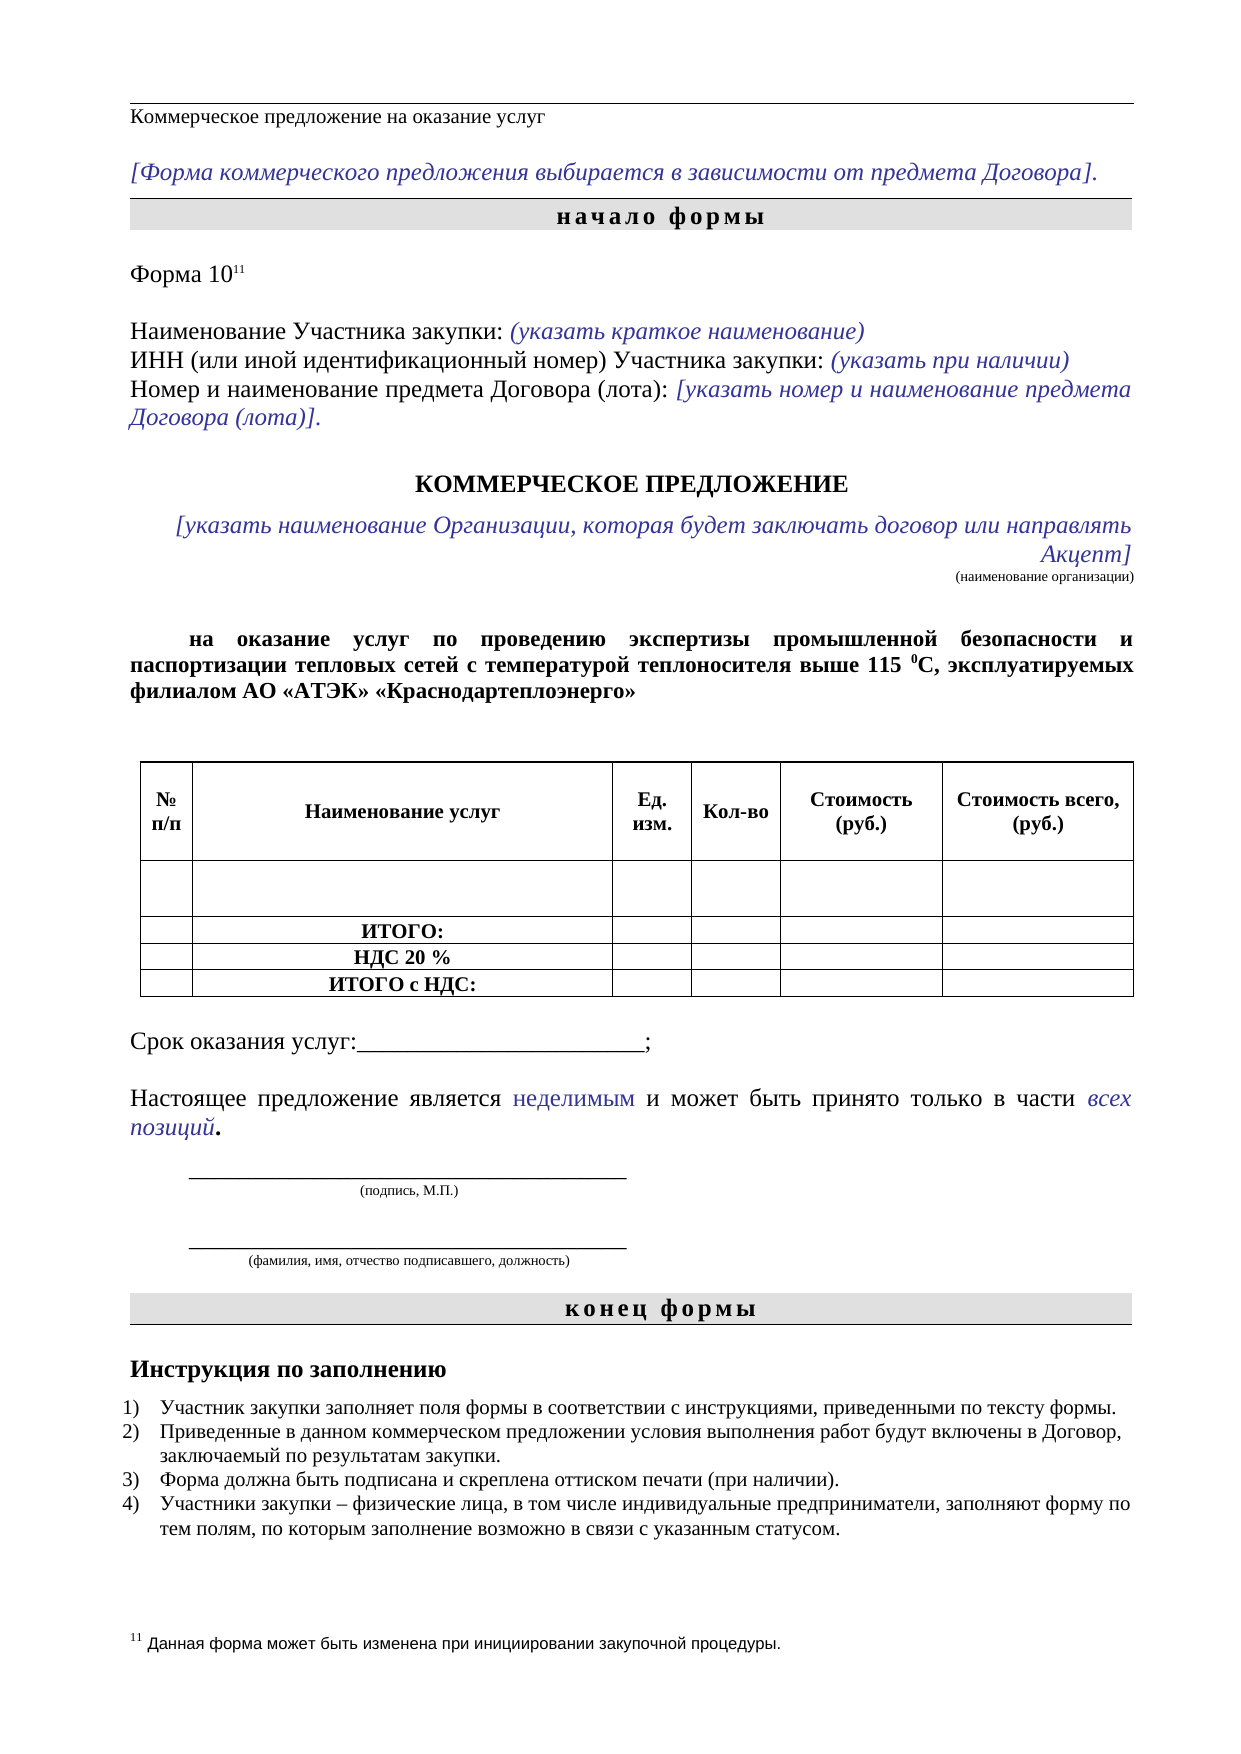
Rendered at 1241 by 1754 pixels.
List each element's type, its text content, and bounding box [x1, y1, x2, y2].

table_cell [943, 944, 1133, 969]
text ___________________________________ [130, 1153, 629, 1182]
table_cell [141, 944, 192, 969]
text (подпись, М.П.) [130, 1182, 629, 1211]
text Форма 10 [130, 259, 1134, 287]
table_cell [141, 917, 192, 943]
table_cell НДС 20 % [193, 944, 612, 969]
table_cell [613, 944, 691, 969]
text ___________________________________ [130, 1223, 629, 1252]
table_cell [943, 917, 1133, 943]
text Коммерческое предложение на оказание услуг [130, 104, 1134, 128]
table_header Ед. изм. [613, 763, 691, 860]
text Коммерческое предложение [130, 469, 1134, 497]
text Наименование Участника закупки: (указать краткое наименование) [130, 316, 1134, 345]
text Срок оказания услуг:_______________________; [130, 1026, 1134, 1054]
list Форма должна быть подписана и скреплена оттиском печати (при наличии). [122, 1467, 1134, 1491]
text ИНН (или иной идентификационный номер) Участника закупки: (указать при наличии) [130, 345, 1134, 374]
list Участник закупки заполняет поля формы в соответствии с инструкциями, приведенными по тексту формы. [122, 1395, 1134, 1419]
table_cell [781, 970, 942, 996]
table_header № п/п [141, 763, 192, 860]
table_cell [193, 861, 612, 916]
table_cell [943, 970, 1133, 996]
text Инструкция по заполнению [130, 1354, 1134, 1383]
table_cell [692, 970, 780, 996]
table_cell ИТОГО: [193, 917, 612, 943]
table_cell [613, 970, 691, 996]
table_header Кол-во [692, 763, 780, 860]
text Настоящее предложение является неделимым и может быть принято только в части всех позиций. [130, 1083, 1134, 1141]
text начало формы [130, 199, 1132, 230]
text [указать наименование Организации, которая будет заключать договор или направлять Акцепт] [130, 510, 1134, 567]
list Приведенные в данном коммерческом предложении условия выполнения работ будут включены в Договор, заключаемый по результатам закупки. [122, 1419, 1134, 1467]
list Участники закупки – физические лица, в том числе индивидуальные предприниматели, заполняют форму по тем полям, по которым заполнение возможно в связи с указанным статусом. [122, 1491, 1134, 1539]
text (фамилия, имя, отчество подписавшего, должность) [130, 1252, 629, 1281]
table_cell [141, 861, 192, 916]
text [Форма коммерческого предложения выбирается в зависимости от предмета Договора]. [130, 157, 1134, 186]
text Номер и наименование предмета Договора (лота): [указать номер и наименование предмета Договора (лота)]. [130, 374, 1134, 431]
table_cell [943, 861, 1133, 916]
table_cell [692, 917, 780, 943]
table_header Стоимость всего, (руб.) [943, 763, 1133, 860]
table_cell [692, 944, 780, 969]
table_cell [781, 861, 942, 916]
text конец формы [130, 1293, 1132, 1324]
table_cell [613, 917, 691, 943]
table_cell [692, 861, 780, 916]
table_cell [613, 861, 691, 916]
text на оказание услуг по проведению экспертизы промышленной безопасности и паспортизации тепловых сетей с температурой теплоносителя выше 115 0С, эксплуатируемых филиалом АО «АТЭК» «Краснодартеплоэнерго» [130, 625, 1134, 704]
table_cell [781, 917, 942, 943]
table_header Стоимость (руб.) [781, 763, 942, 860]
text (наименование организации) [130, 567, 1134, 596]
table_cell ИТОГО с НДС: [193, 970, 612, 996]
table_cell [781, 944, 942, 969]
table_cell [141, 970, 192, 996]
table_header Наименование услуг [193, 763, 612, 860]
